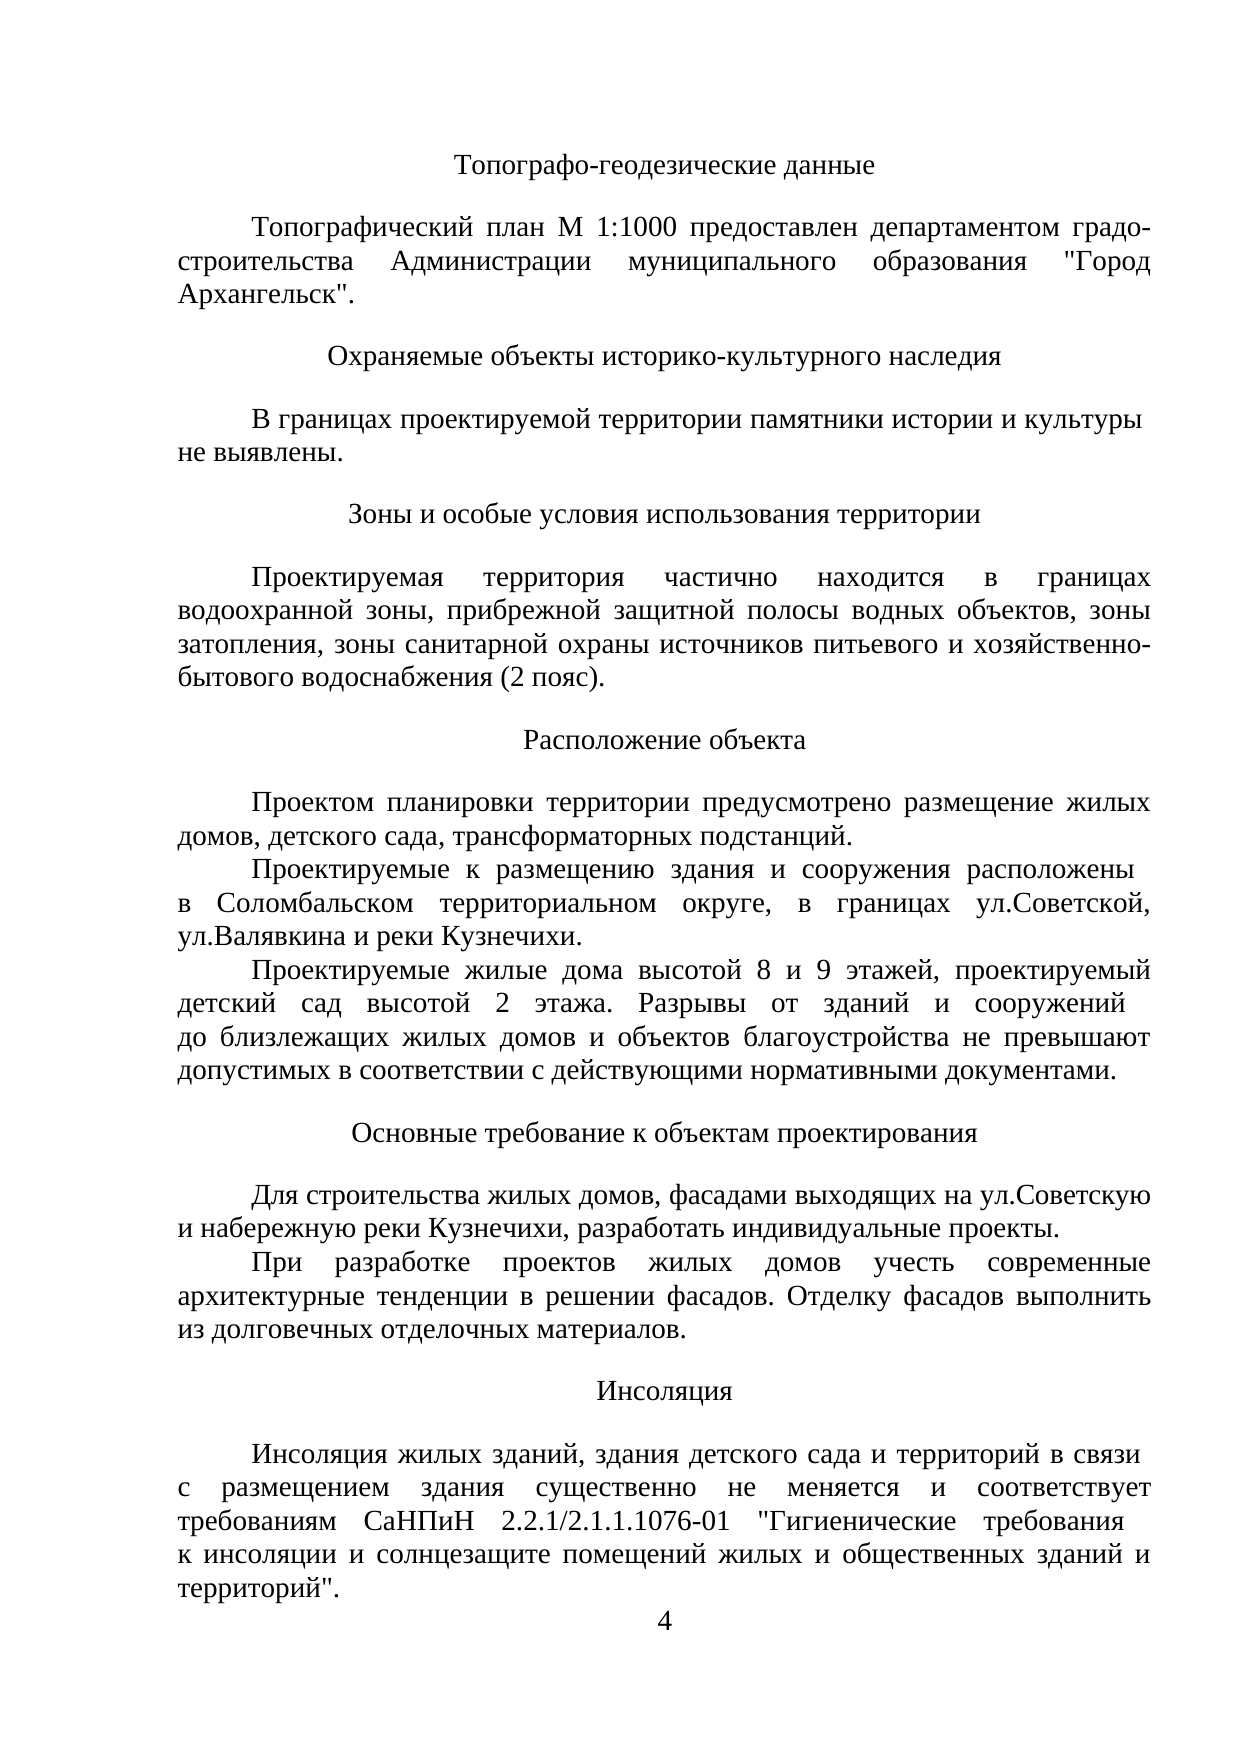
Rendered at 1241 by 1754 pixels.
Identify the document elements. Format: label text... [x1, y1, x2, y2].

text Зоны и особые условия использования территории [177, 497, 1152, 530]
text При разработке проектов жилых домов учесть современные архитектурные тенденции в решении фасадов. Отделку фасадов выполнить из долговечных отделочных материалов. [177, 1244, 1152, 1345]
text Расположение объекта [177, 722, 1152, 755]
text Проектируемые к размещению здания и сооружения расположены в Соломбальском территориальном округе, в границах ул.Советской, ул.Валявкина и реки Кузнечихи. [177, 851, 1152, 952]
text Охраняемые объекты историко-культурного наследия [177, 338, 1152, 372]
text Проектируемые жилые дома высотой 8 и 9 этажей, проектируемый детский сад высотой 2 этажа. Разрывы от зданий и сооружений до близлежащих жилых домов и объектов благоустройства не превышают допустимых в соответствии с действующими нормативными документами. [177, 952, 1152, 1086]
text 4 [177, 1603, 1152, 1637]
text В границах проектируемой территории памятники истории и культуры не выявлены. [177, 401, 1152, 468]
text Проектом планировки территории предусмотрено размещение жилых домов, детского сада, трансформаторных подстанций. [177, 784, 1152, 851]
text Для строительства жилых домов, фасадами выходящих на ул.Советскую и набережную реки Кузнечихи, разработать индивидуальные проекты. [177, 1177, 1152, 1244]
text Инсоляция жилых зданий, здания детского сада и территорий в связи с размещением здания существенно не меняется и соответствует требованиям СаНПиН 2.2.1/2.1.1.1076-01 "Гигиенические требования к инсоляции и солнцезащите помещений жилых и общественных зданий и территорий". [177, 1436, 1152, 1603]
text Топографический план М 1:1000 предоставлен департаментом градо-строительства Администрации муниципального образования "Город Архангельск". [177, 209, 1152, 310]
text Топографо-геодезические данные [177, 147, 1152, 180]
text Инсоляция [177, 1373, 1152, 1407]
text Проектируемая территория частично находится в границах водоохранной зоны, прибрежной защитной полосы водных объектов, зоны затопления, зоны санитарной охраны источников питьевого и хозяйственно-бытового водоснабжения (2 пояс). [177, 559, 1152, 693]
text Основные требование к объектам проектирования [177, 1115, 1152, 1148]
